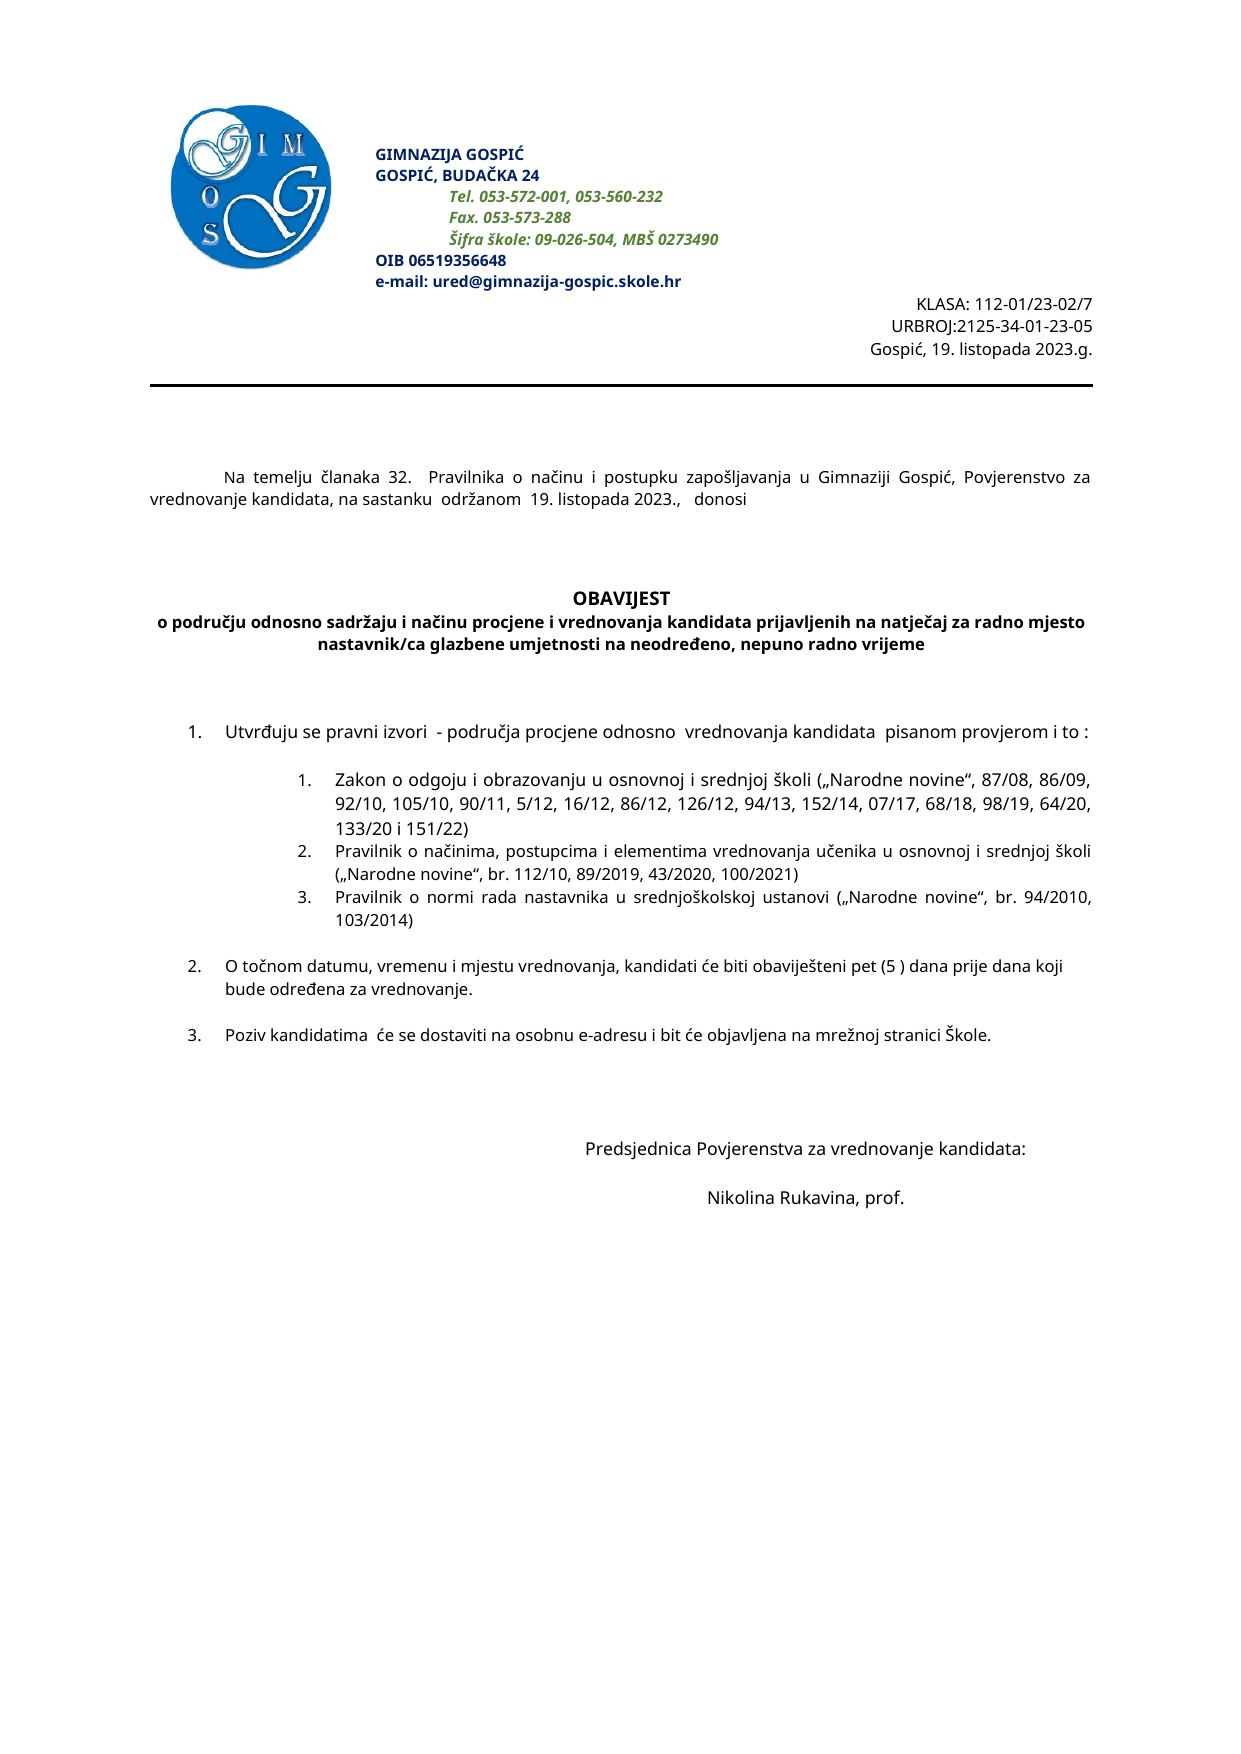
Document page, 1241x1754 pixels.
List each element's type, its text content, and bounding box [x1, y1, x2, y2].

text URBROJ:2125-34-01-23-05 [150, 315, 1093, 338]
text Fax. 053-573-288 [357, 207, 1093, 228]
picture [140, 87, 357, 285]
text Nikolina Rukavina, prof. [445, 1185, 1093, 1209]
list Poziv kandidatima će se dostaviti na osobnu e-adresu i bit će objavljena na mrežnoj stranici Škole. [187, 1023, 1093, 1046]
text e-mail: ured@gimnazija-gospic.skole.hr [150, 271, 1093, 292]
text OIB 06519356648 [357, 250, 1093, 271]
list Pravilnik o normi rada nastavnika u srednjoškolskoj ustanovi („Narodne novine“, br. 94/2010, 103/2014) [297, 886, 1093, 931]
text OBAVIJEST [150, 585, 1093, 610]
list Utvrđuju se pravni izvori - područja procjene odnosno vrednovanja kandidata pisanom provjerom i to : [187, 719, 1093, 743]
text Tel. 053-572-001, 053-560-232 [357, 186, 1093, 207]
text Predsjednica Povjerenstva za vrednovanje kandidata: [445, 1137, 1093, 1161]
text GOSPIĆ, BUDAČKA 24 [357, 165, 1093, 186]
list Pravilnik o načinima, postupcima i elementima vrednovanja učenika u osnovnoj i srednjoj školi („Narodne novine“, br. 112/10, 89/2019, 43/2020, 100/2021) [297, 840, 1093, 886]
text Na temelju članaka 32. Pravilnika o načinu i postupku zapošljavanja u Gimnaziji Gospić, Povjerenstvo za vrednovanje kandidata, na sastanku održanom 19. listopada 2023., donosi [150, 465, 1093, 511]
text Šifra škole: 09-026-504, MBŠ 0273490 [357, 228, 1093, 250]
list O točnom datumu, vremenu i mjestu vrednovanja, kandidati će biti obaviješteni pet (5 ) dana prije dana koji bude određena za vrednovanje. [187, 955, 1093, 1001]
text Gospić, 19. listopada 2023.g. [150, 338, 1093, 360]
text GIMNAZIJA GOSPIĆ [357, 143, 1093, 165]
text o području odnosno sadržaju i načinu procjene i vrednovanja kandidata prijavljenih na natječaj za radno mjesto nastavnik/ca glazbene umjetnosti na neodređeno, nepuno radno vrijeme [150, 610, 1093, 656]
text KLASA: 112-01/23-02/7 [150, 292, 1093, 315]
list Zakon o odgoju i obrazovanju u osnovnoj i srednjoj školi („Narodne novine“, 87/08, 86/09, 92/10, 105/10, 90/11, 5/12, 16/12, 86/12, 126/12, 94/13, 152/14, 07/17, 68/18, 98/19, 64/20, 133/20 i 151/22) [297, 768, 1093, 840]
